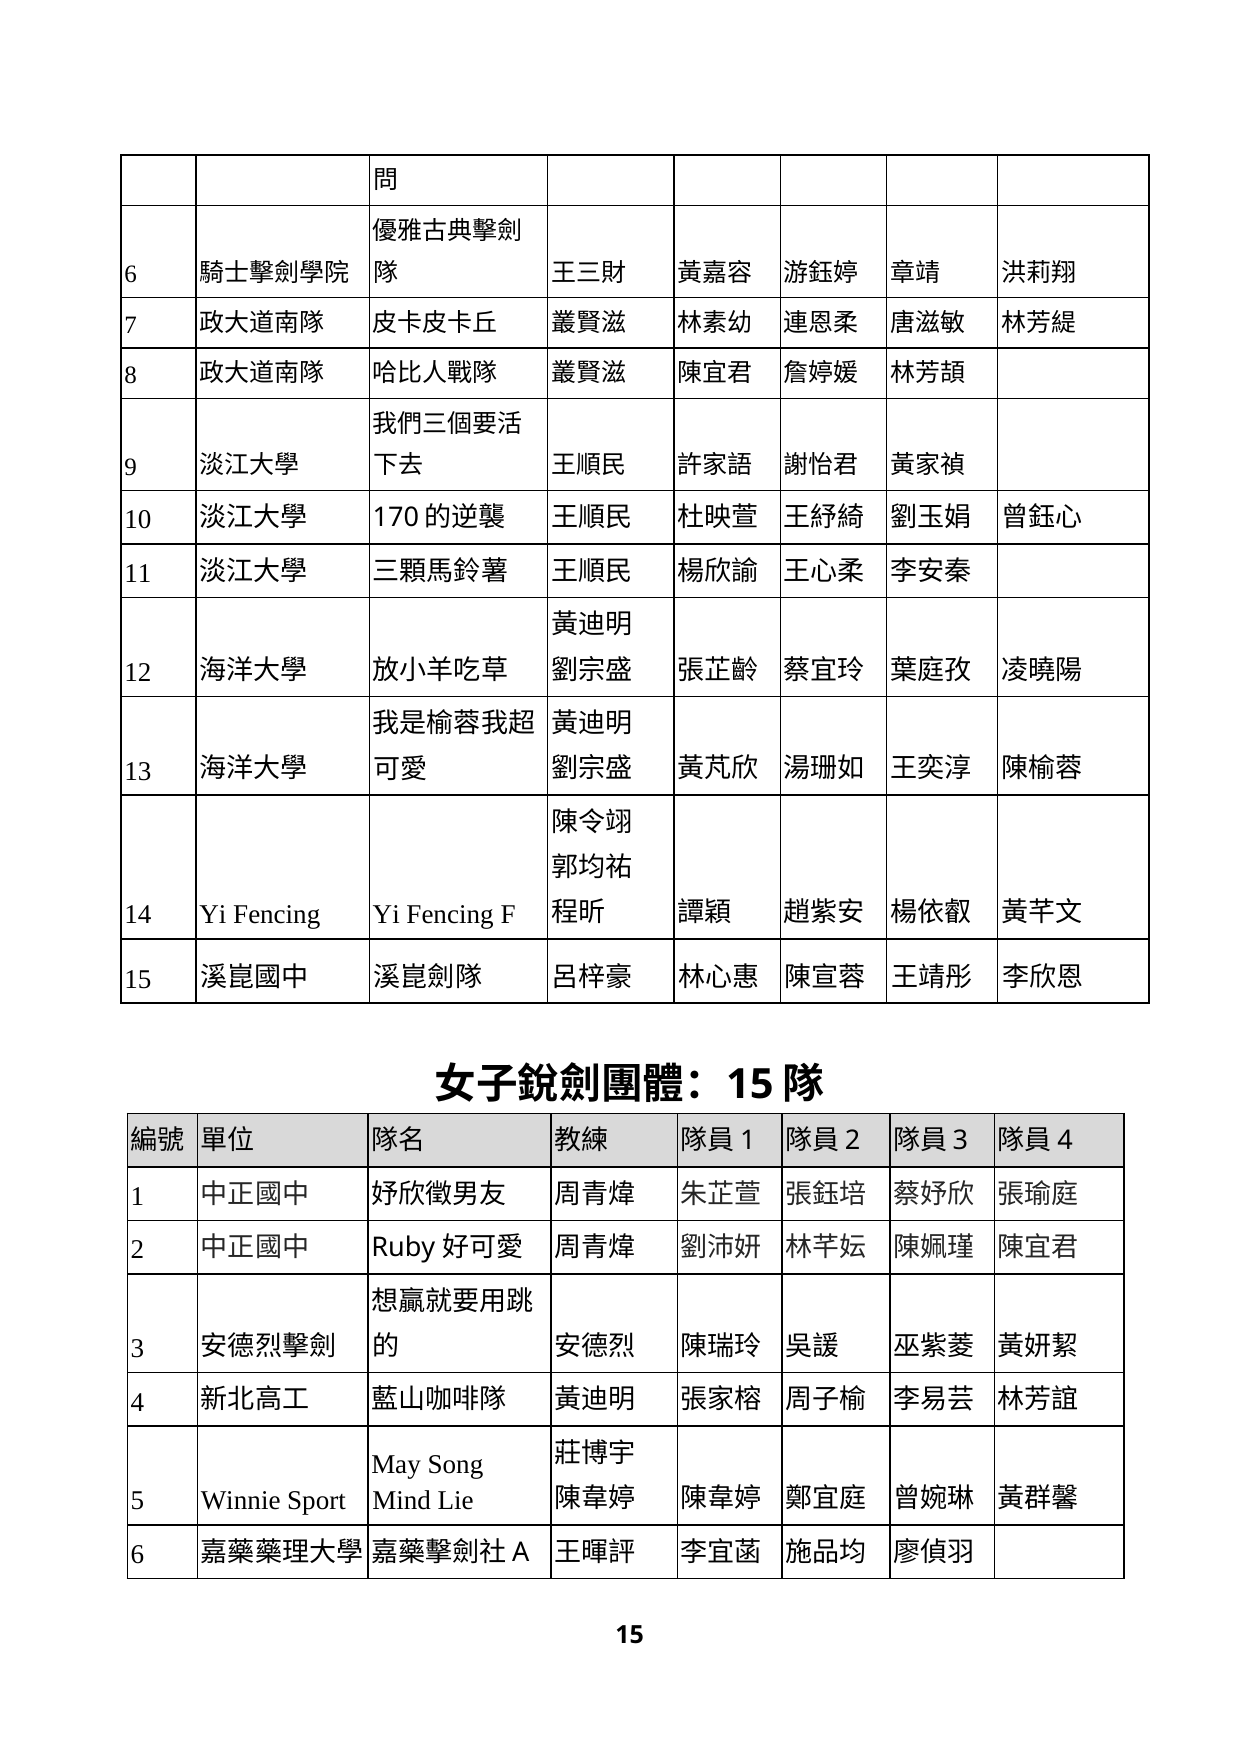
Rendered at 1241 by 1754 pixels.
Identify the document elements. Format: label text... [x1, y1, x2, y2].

table_cell [548, 349, 673, 398]
table_cell 13 [122, 697, 195, 794]
table_cell Winnie Sport [198, 1427, 367, 1524]
table_cell [675, 399, 780, 490]
table_cell May Song Mind Lie [369, 1427, 550, 1524]
table_cell [548, 940, 673, 1002]
table_cell [783, 1526, 889, 1577]
table_cell [197, 940, 369, 1002]
table_cell 2 [128, 1221, 197, 1273]
table_cell [552, 1275, 677, 1372]
table_cell [887, 491, 997, 543]
table_cell [197, 156, 369, 205]
table_cell [197, 598, 369, 696]
table_cell [548, 206, 673, 297]
table_cell [995, 1221, 1123, 1273]
table_cell [781, 545, 886, 597]
table_cell [887, 399, 997, 490]
table_cell [197, 349, 369, 398]
table_cell [781, 940, 886, 1002]
table_cell [675, 598, 780, 696]
table_cell 1 [128, 1168, 197, 1219]
table_cell [198, 1275, 367, 1372]
table_cell [548, 491, 673, 543]
table_cell [370, 940, 547, 1002]
table_cell 6 [122, 206, 195, 297]
table_cell Yi Fencing F [370, 796, 547, 938]
table_cell [675, 298, 780, 347]
table_cell [891, 1221, 994, 1273]
table_cell [548, 156, 673, 205]
table_cell 8 [122, 349, 195, 398]
table_cell [998, 545, 1148, 597]
table_cell [370, 349, 547, 398]
table_cell [891, 1168, 994, 1219]
table_cell [783, 1427, 889, 1524]
table_cell [369, 1373, 550, 1425]
table_cell [552, 1526, 677, 1577]
table_cell [781, 598, 886, 696]
table_cell [369, 1275, 550, 1372]
table_cell [369, 1221, 550, 1273]
table_cell [675, 545, 780, 597]
table_cell [998, 697, 1148, 794]
table_cell [548, 598, 673, 696]
table_cell 11 [122, 545, 195, 597]
table_cell [781, 491, 886, 543]
table_cell [887, 206, 997, 297]
table_cell 7 [122, 298, 195, 347]
table_cell [369, 1168, 550, 1219]
table_cell [198, 1168, 367, 1219]
table_cell [675, 206, 780, 297]
table_cell [891, 1526, 994, 1577]
table_cell 6 [128, 1526, 197, 1577]
table_cell [995, 1373, 1123, 1425]
table_cell [998, 349, 1148, 398]
table_cell 5 [128, 1427, 197, 1524]
table_cell [675, 491, 780, 543]
table_cell [678, 1526, 781, 1577]
table_cell 10 [122, 491, 195, 543]
table_cell [781, 399, 886, 490]
table_cell [678, 1168, 781, 1219]
table_cell [370, 598, 547, 696]
table_cell [370, 399, 547, 490]
table_cell [197, 399, 369, 490]
table_cell [370, 545, 547, 597]
table_cell [998, 399, 1148, 490]
table_cell Yi Fencing [197, 796, 369, 938]
table_cell [675, 156, 780, 205]
table_cell [995, 1275, 1123, 1372]
table_cell [197, 545, 369, 597]
table_cell 12 [122, 598, 195, 696]
table_header [891, 1114, 994, 1166]
table_cell [370, 298, 547, 347]
table_cell [995, 1168, 1123, 1219]
table_header [552, 1114, 677, 1166]
table_cell [783, 1275, 889, 1372]
table_cell [887, 796, 997, 938]
table_cell [891, 1373, 994, 1425]
table_cell 3 [128, 1275, 197, 1372]
table_cell [548, 399, 673, 490]
table_cell [887, 349, 997, 398]
table_cell [995, 1526, 1123, 1577]
table_cell [197, 206, 369, 297]
table_cell [781, 298, 886, 347]
table_cell [370, 697, 547, 794]
table_cell [678, 1221, 781, 1273]
table_cell [197, 491, 369, 543]
table_cell [678, 1275, 781, 1372]
table_cell [370, 206, 547, 297]
table_cell 4 [128, 1373, 197, 1425]
table_cell [675, 796, 780, 938]
table_cell [995, 1427, 1123, 1524]
table_cell [552, 1373, 677, 1425]
table_cell [552, 1168, 677, 1219]
table_cell [887, 545, 997, 597]
table_cell [198, 1526, 367, 1577]
table_cell [369, 1526, 550, 1577]
table_cell [887, 598, 997, 696]
table_cell [998, 796, 1148, 938]
table_cell [675, 697, 780, 794]
table_cell 9 [122, 399, 195, 490]
table_cell [998, 491, 1148, 543]
table_cell [781, 796, 886, 938]
table_cell [678, 1427, 781, 1524]
table_cell [891, 1275, 994, 1372]
table_cell [998, 598, 1148, 696]
table_cell [781, 156, 886, 205]
table_cell [887, 940, 997, 1002]
table_cell [783, 1221, 889, 1273]
table_cell [552, 1427, 677, 1524]
table_cell [548, 545, 673, 597]
table_header [198, 1114, 367, 1166]
table_cell [783, 1373, 889, 1425]
table_header [128, 1114, 197, 1166]
table_cell [887, 156, 997, 205]
table_cell [197, 697, 369, 794]
table_cell [675, 940, 780, 1002]
table_cell [552, 1221, 677, 1273]
table_cell [998, 940, 1148, 1002]
table_cell [998, 298, 1148, 347]
table_cell [678, 1373, 781, 1425]
table_cell [998, 206, 1148, 297]
table_header [995, 1114, 1123, 1166]
table_cell [781, 697, 886, 794]
table_cell [370, 156, 547, 205]
table_cell [887, 298, 997, 347]
table_header [783, 1114, 889, 1166]
table_cell [198, 1373, 367, 1425]
table_cell 14 [122, 796, 195, 938]
table_cell [781, 206, 886, 297]
table_cell [370, 491, 547, 543]
table_cell [781, 349, 886, 398]
table_cell [548, 796, 673, 938]
table_cell [887, 697, 997, 794]
table_cell 5 [122, 156, 195, 205]
table_header [678, 1114, 781, 1166]
table_cell [891, 1427, 994, 1524]
table_cell [675, 349, 780, 398]
table_cell [198, 1221, 367, 1273]
table_cell [197, 298, 369, 347]
table_cell [783, 1168, 889, 1219]
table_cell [998, 156, 1148, 205]
table_cell 15 [122, 940, 195, 1002]
table_cell [548, 298, 673, 347]
table_cell [548, 697, 673, 794]
table_header [369, 1114, 550, 1166]
